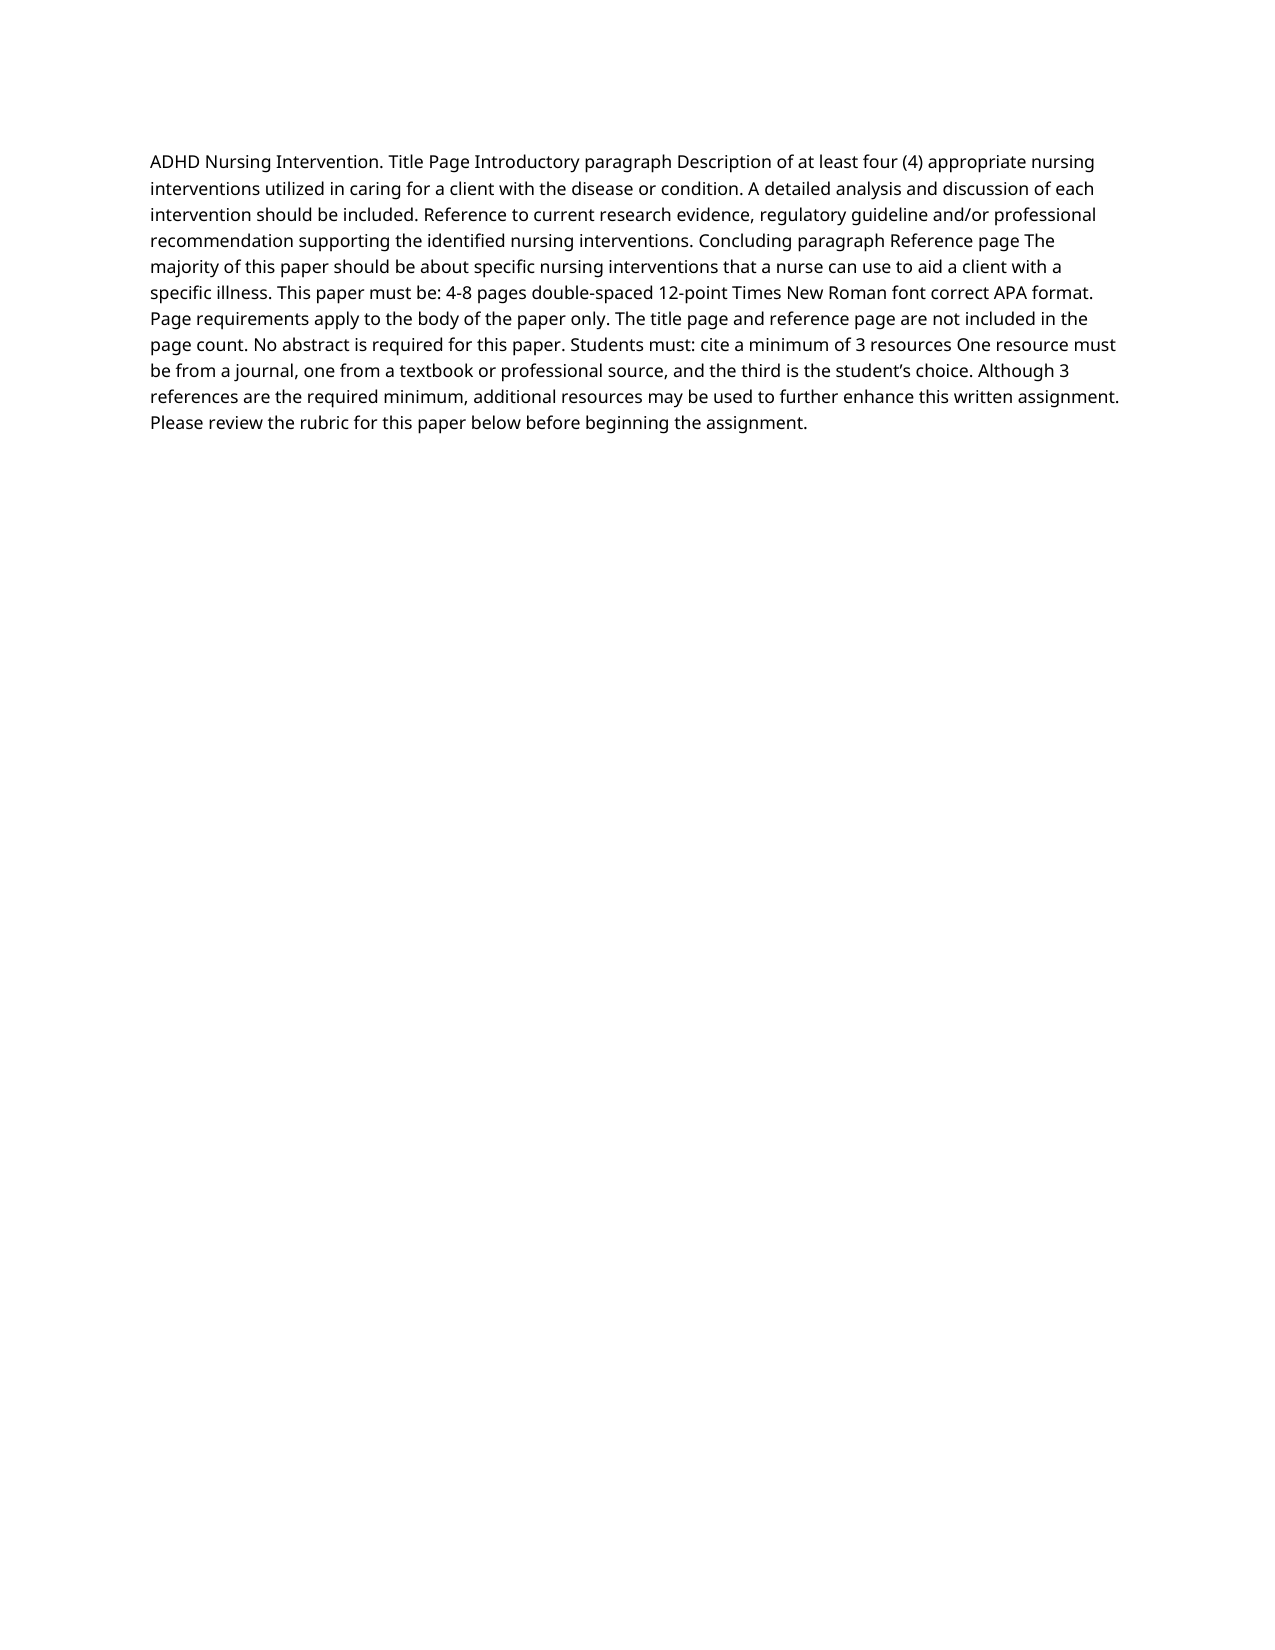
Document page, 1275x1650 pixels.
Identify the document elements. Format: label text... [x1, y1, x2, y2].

text ADHD Nursing Intervention. Title Page Introductory paragraph Description of at least four (4) appropriate nursing interventions utilized in caring for a client with the disease or condition. A detailed analysis and discussion of each intervention should be included. Reference to current research evidence, regulatory guideline and/or professional recommendation supporting the identified nursing interventions. Concluding paragraph Reference page The majority of this paper should be about specific nursing interventions that a nurse can use to aid a client with a specific illness. This paper must be: 4-8 pages double-spaced 12-point Times New Roman font correct APA format. Page requirements apply to the body of the paper only. The title page and reference page are not included in the page count. No abstract is required for this paper. Students must: cite a minimum of 3 resources One resource must be from a journal, one from a textbook or professional source, and the third is the student’s choice. Although 3 references are the required minimum, additional resources may be used to further enhance this written assignment. Please review the rubric for this paper below before beginning the assignment. [150, 150, 1125, 434]
